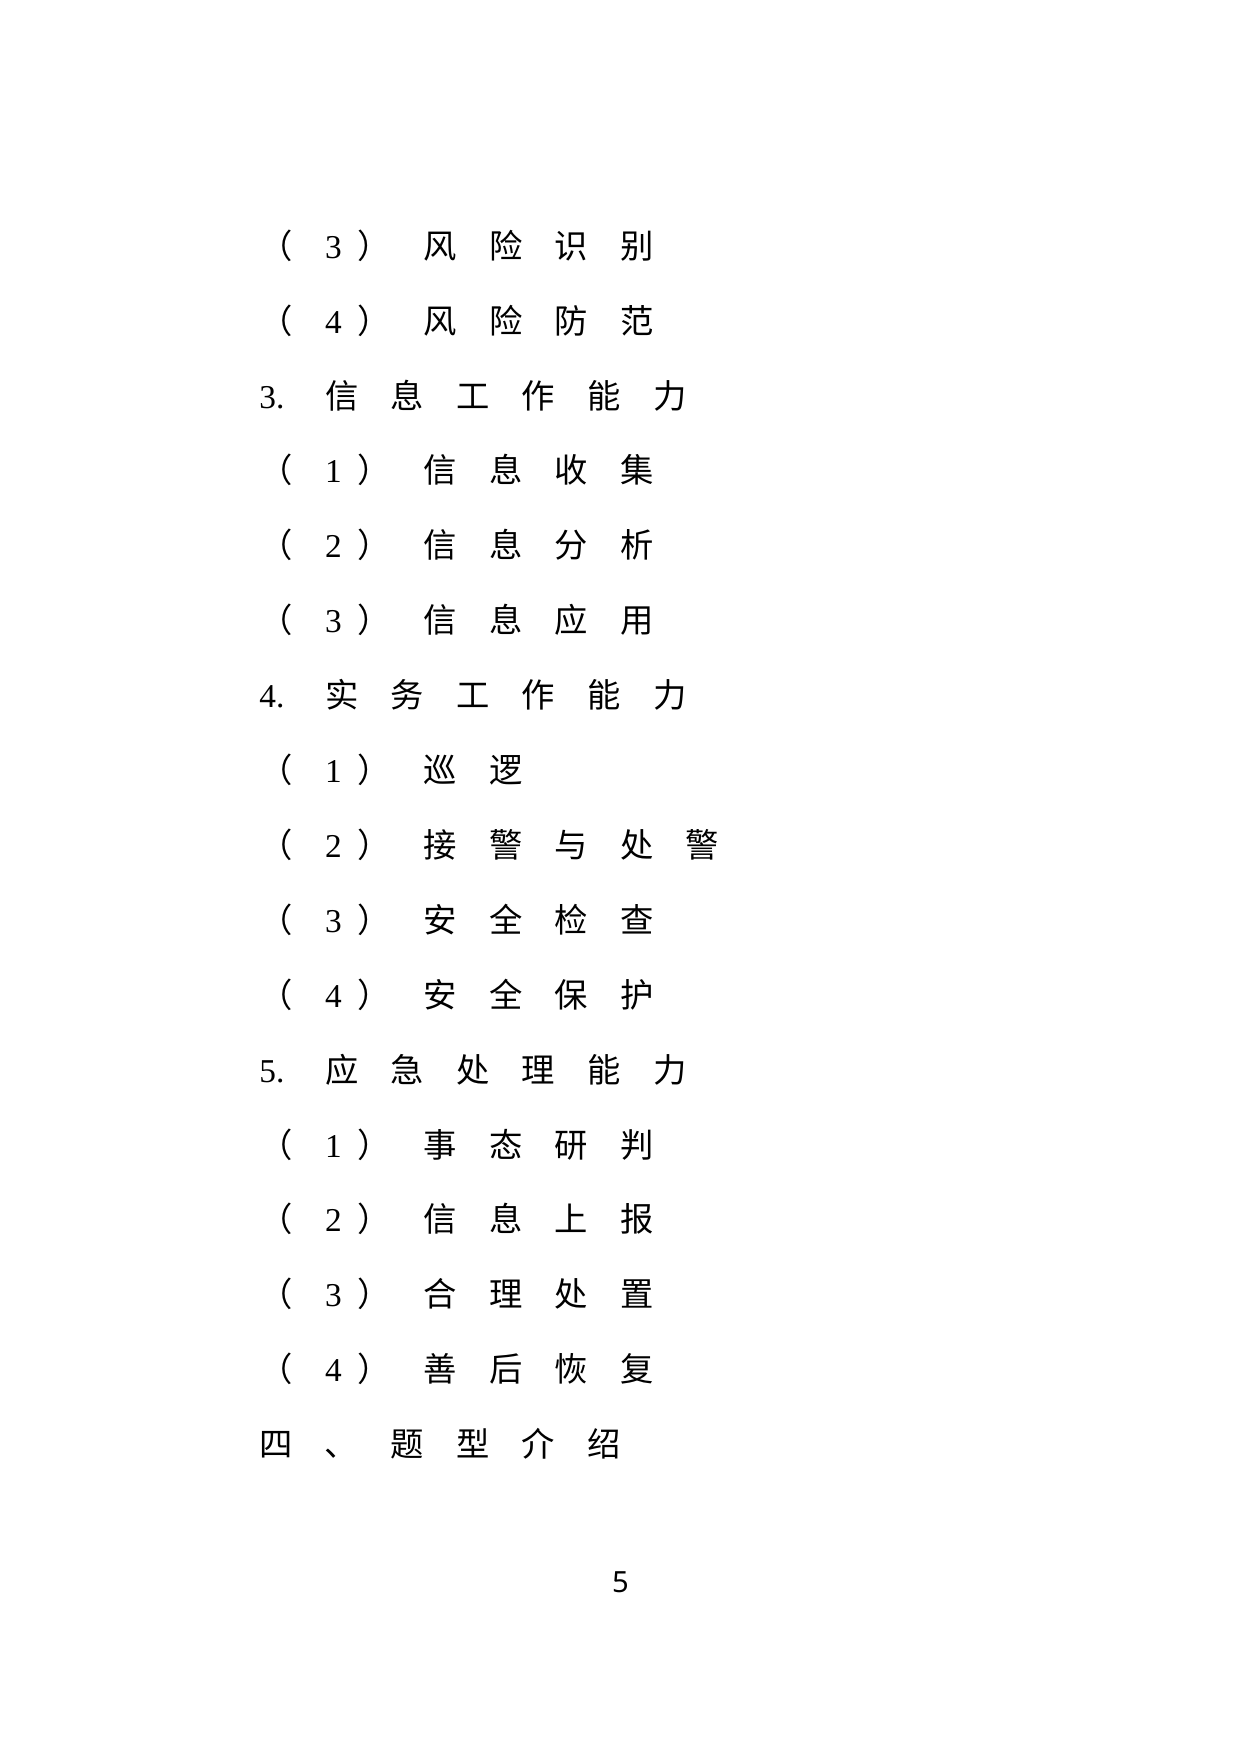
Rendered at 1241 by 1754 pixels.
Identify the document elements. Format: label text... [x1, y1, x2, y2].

text （4）风险防范 [161, 288, 1079, 349]
text （3）合理处置 [161, 1262, 1079, 1322]
text （4）善后恢复 [161, 1337, 1079, 1397]
text 5. 应急处理能力 [161, 1037, 1079, 1098]
text （3）安全检查 [161, 888, 1079, 948]
text （3）信息应用 [161, 588, 1079, 648]
text （4）安全保护 [161, 962, 1079, 1023]
text （2）信息上报 [161, 1187, 1079, 1247]
text 3. 信息工作能力 [161, 363, 1079, 424]
text （1）事态研判 [161, 1112, 1079, 1173]
text （1）巡逻 [161, 738, 1079, 798]
text 4. 实务工作能力 [161, 663, 1079, 723]
text （3）风险识别 [161, 213, 1079, 274]
text （1）信息收集 [161, 438, 1079, 498]
text （2）信息分析 [161, 513, 1079, 573]
text （2）接警与处警 [161, 813, 1079, 873]
text 四、题型介绍 [161, 1412, 1079, 1472]
